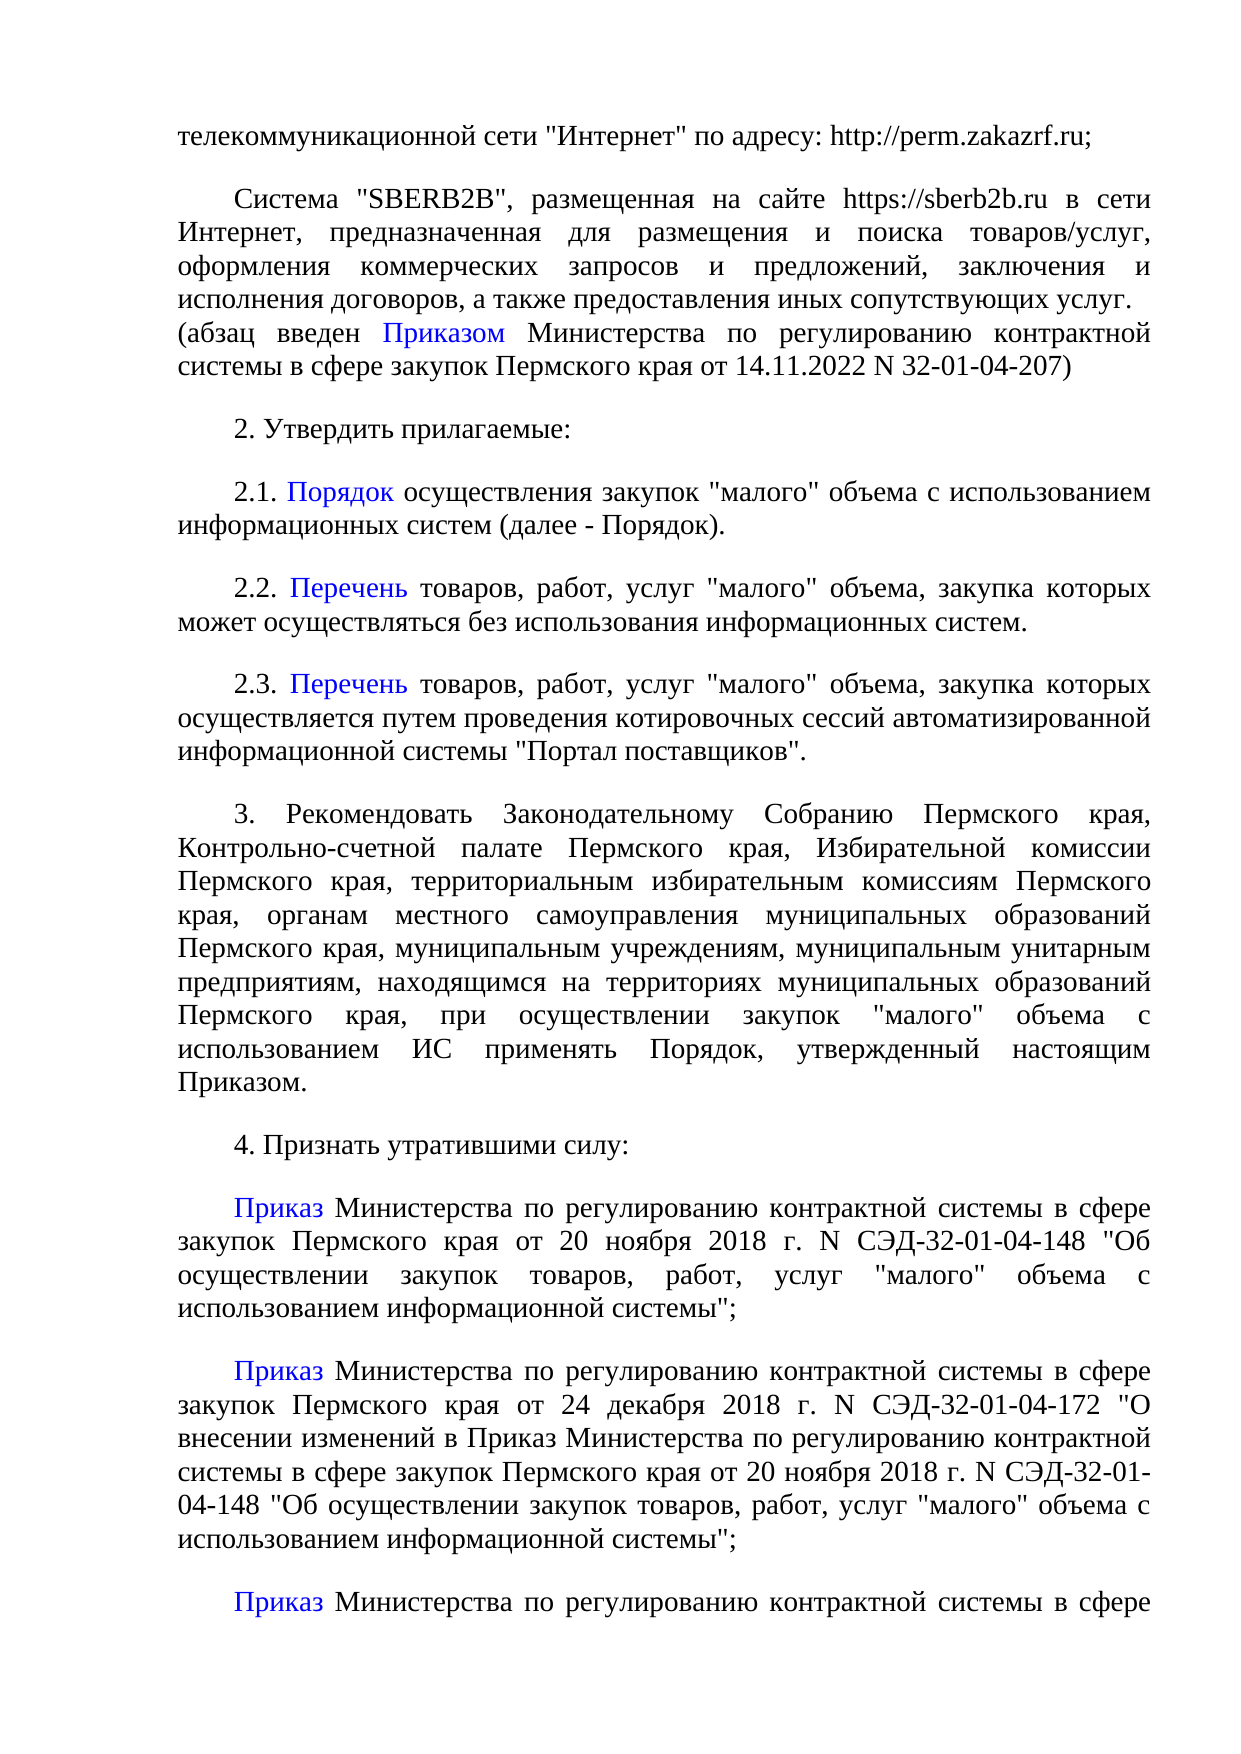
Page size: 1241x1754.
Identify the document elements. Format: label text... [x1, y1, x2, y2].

text (абзац введен Приказом Министерства по регулированию контрактной системы в сфере закупок Пермского края от 14.11.2022 N 32-01-04-207) [177, 315, 1152, 382]
text 4. Признать утратившими силу: [177, 1127, 1152, 1161]
text 2.2. Перечень товаров, работ, услуг "малого" объема, закупка которых может осуществляться без использования информационных систем. [177, 570, 1152, 637]
text 2.1. Порядок осуществления закупок "малого" объема с использованием информационных систем (далее - Порядок). [177, 474, 1152, 541]
text Система "SBERB2B", размещенная на сайте https://sberb2b.ru в сети Интернет, предназначенная для размещения и поиска товаров/услуг, оформления коммерческих запросов и предложений, заключения и исполнения договоров, а также предоставления иных сопутствующих услуг. [177, 181, 1152, 315]
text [177, 118, 1152, 152]
text 2.3. Перечень товаров, работ, услуг "малого" объема, закупка которых осуществляется путем проведения котировочных сессий автоматизированной информационной системы "Портал поставщиков". [177, 666, 1152, 767]
text Приказ Министерства по регулированию контрактной системы в сфере закупок Пермского края от 20 ноября 2018 г. N СЭД-32-01-04-148 "Об осуществлении закупок товаров, работ, услуг "малого" объема с использованием информационной системы"; [177, 1190, 1152, 1324]
text Приказ Министерства по регулированию контрактной системы в сфере закупок Пермского края от 24 декабря 2018 г. N СЭД-32-01-04-172 "О внесении изменений в Приказ Министерства по регулированию контрактной системы в сфере закупок Пермского края от 20 ноября 2018 г. N СЭД-32-01-04-148 "Об осуществлении закупок товаров, работ, услуг "малого" объема с использованием информационной системы"; [177, 1353, 1152, 1554]
text 3. Рекомендовать Законодательному Собранию Пермского края, Контрольно-счетной палате Пермского края, Избирательной комиссии Пермского края, территориальным избирательным комиссиям Пермского края, органам местного самоуправления муниципальных образований Пермского края, муниципальным учреждениям, муниципальным унитарным предприятиям, находящимся на территориях муниципальных образований Пермского края, при осуществлении закупок "малого" объема с использованием ИС применять Порядок, утвержденный настоящим Приказом. [177, 796, 1152, 1098]
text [177, 1584, 1152, 1617]
text 2. Утвердить прилагаемые: [177, 411, 1152, 445]
